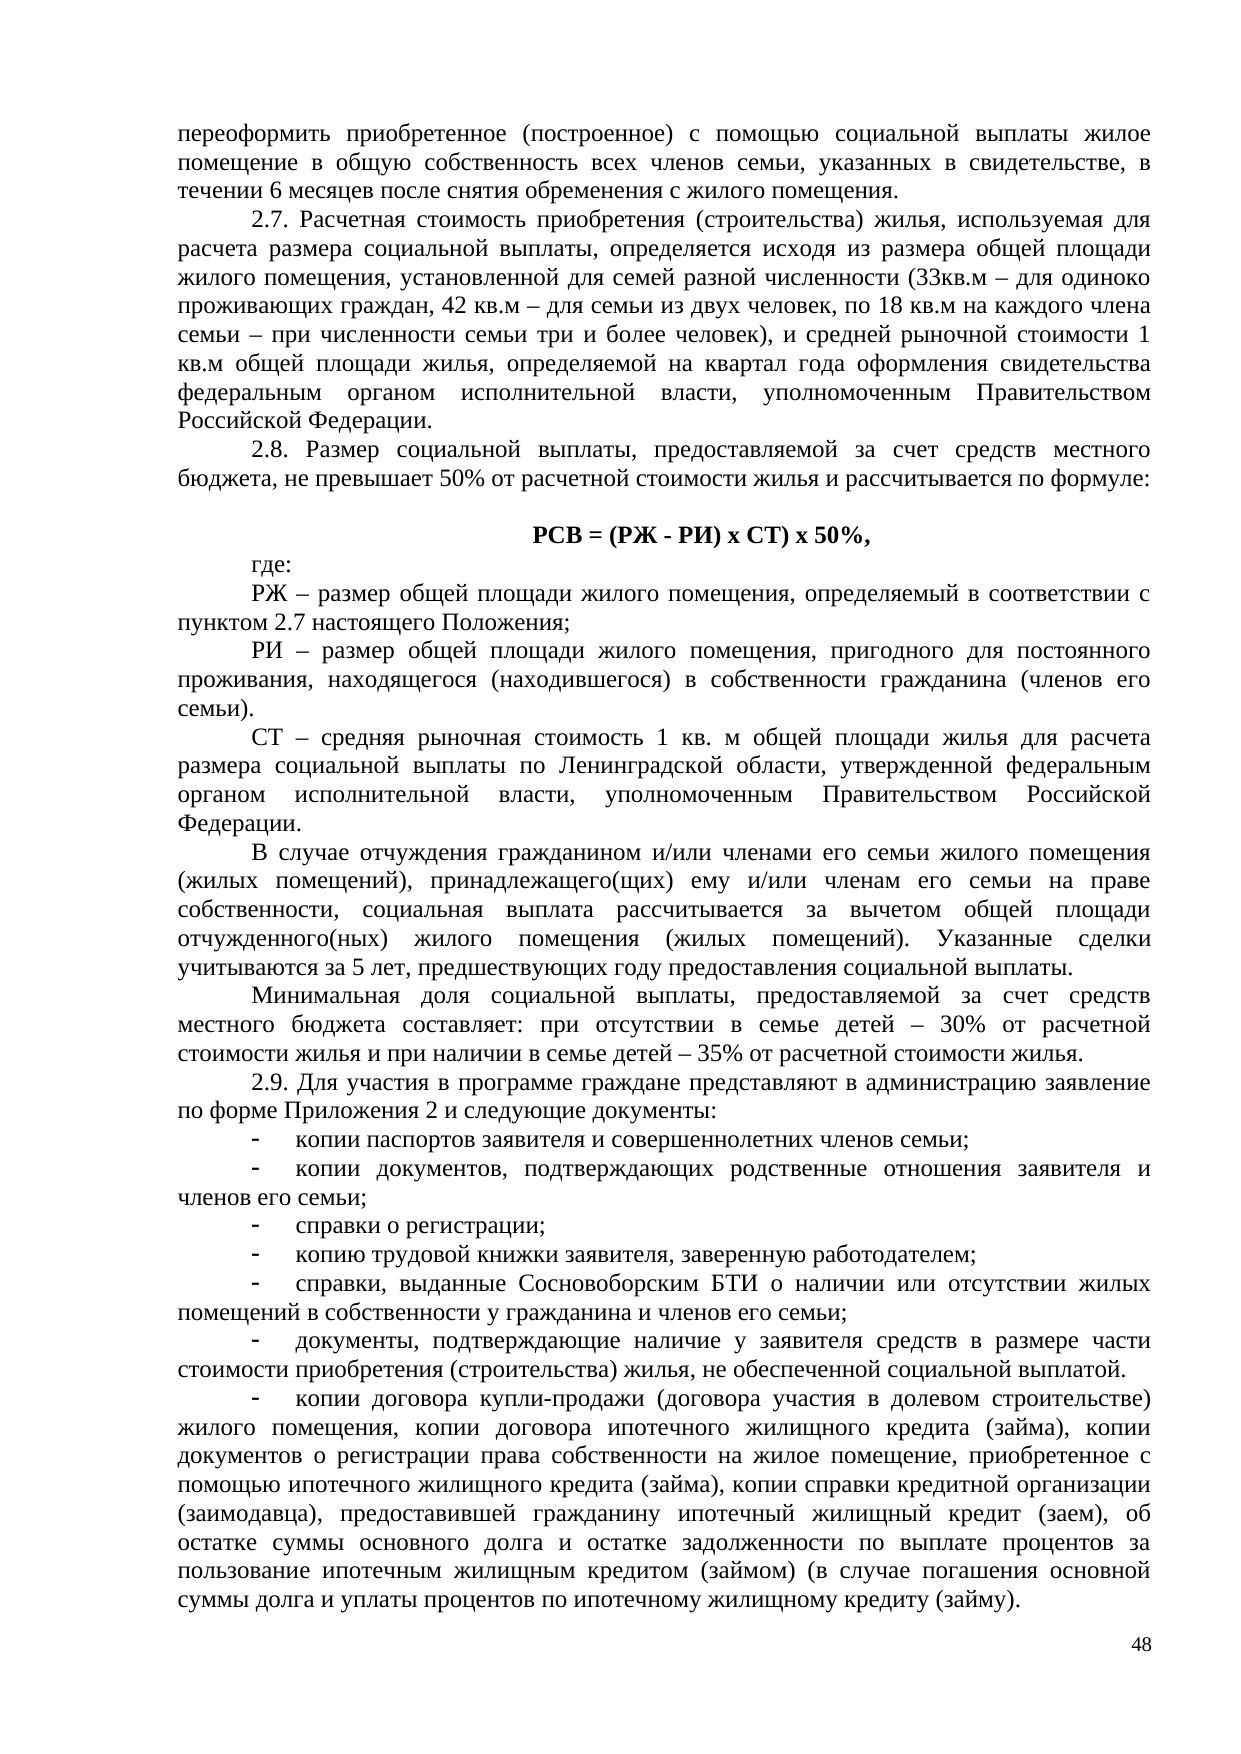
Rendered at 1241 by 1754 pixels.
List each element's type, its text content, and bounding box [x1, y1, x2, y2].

text РЖ – размер общей площади жилого помещения, определяемый в соответствии с пунктом 2.7 настоящего Положения; [177, 578, 1152, 636]
list копию трудовой книжки заявителя, заверенную работодателем; [177, 1239, 1152, 1268]
list копии договора купли-продажи (договора участия в долевом строительстве) жилого помещения, копии договора ипотечного жилищного кредита (займа), копии документов о регистрации права собственности на жилое помещение, приобретенное с помощью ипотечного жилищного кредита (займа), копии справки кредитной организации (заимодавца), предоставившей гражданину ипотечный жилищный кредит (заем), об остатке суммы основного долга и остатке задолженности по выплате процентов за пользование ипотечным жилищным кредитом (займом) (в случае погашения основной суммы долга и уплаты процентов по ипотечному жилищному кредиту (займу). [177, 1383, 1152, 1613]
text где: [177, 549, 1152, 578]
list справки о регистрации; [177, 1211, 1152, 1239]
list документы, подтверждающие наличие у заявителя средств в размере части стоимости приобретения (строительства) жилья, не обеспеченной социальной выплатой. [177, 1326, 1152, 1383]
list копии документов, подтверждающих родственные отношения заявителя и членов его семьи; [177, 1153, 1152, 1211]
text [177, 118, 1152, 204]
text 2.9. Для участия в программе граждане представляют в администрацию заявление по форме Приложения 2 и следующие документы: [177, 1067, 1152, 1124]
text РИ – размер общей площади жилого помещения, пригодного для постоянного проживания, находящегося (находившегося) в собственности гражданина (членов его семьи). [177, 636, 1152, 722]
list справки, выданные Сосновоборским БТИ о наличии или отсутствии жилых помещений в собственности у гражданина и членов его семьи; [177, 1268, 1152, 1326]
text СТ – средняя рыночная стоимость общей площади жилья для расчета размера социальной выплаты по Ленинградской области, утвержденной федеральным органом исполнительной власти, уполномоченным Правительством Российской Федерации. [177, 722, 1152, 837]
text В случае отчуждения гражданином и/или членами его семьи жилого помещения (жилых помещений), принадлежащего(щих) ему и/или членам его семьи на праве собственности, социальная выплата рассчитывается за вычетом общей площади отчужденного(ных) жилого помещения (жилых помещений). Указанные сделки учитываются за 5 лет, предшествующих году предоставления социальной выплаты. [177, 837, 1152, 981]
text Минимальная доля социальной выплаты, предоставляемой за счет средств местного бюджета составляет: при отсутствии в семье детей – 30% от расчетной стоимости жилья и при наличии в семье детей – 35% от расчетной стоимости жилья. [177, 981, 1152, 1067]
text 2.8. Размер социальной выплаты, предоставляемой за счет средств местного бюджета, не превышает 50% от расчетной стоимости жилья и рассчитывается по формуле: [177, 434, 1152, 492]
text 2.7. Расчетная стоимость приобретения (строительства) жилья, используемая для расчета размера социальной выплаты, определяется исходя из размера общей площади жилого помещения, установленной для семей разной численности (33кв.м – для одиноко проживающих граждан, 42 кв.м – для семьи из двух человек, по 18 кв.м на каждого члена семьи – при численности семьи три и более человек), и средней рыночной стоимости 1 кв.м общей площади жилья, определяемой на квартал года оформления свидетельства федеральным органом исполнительной власти, уполномоченным Правительством Российской Федерации. [177, 204, 1152, 434]
list копии паспортов заявителя и совершеннолетних членов семьи; [177, 1124, 1152, 1153]
text РСВ = (РЖ - РИ) x СТ) x 50%, [177, 521, 1152, 549]
